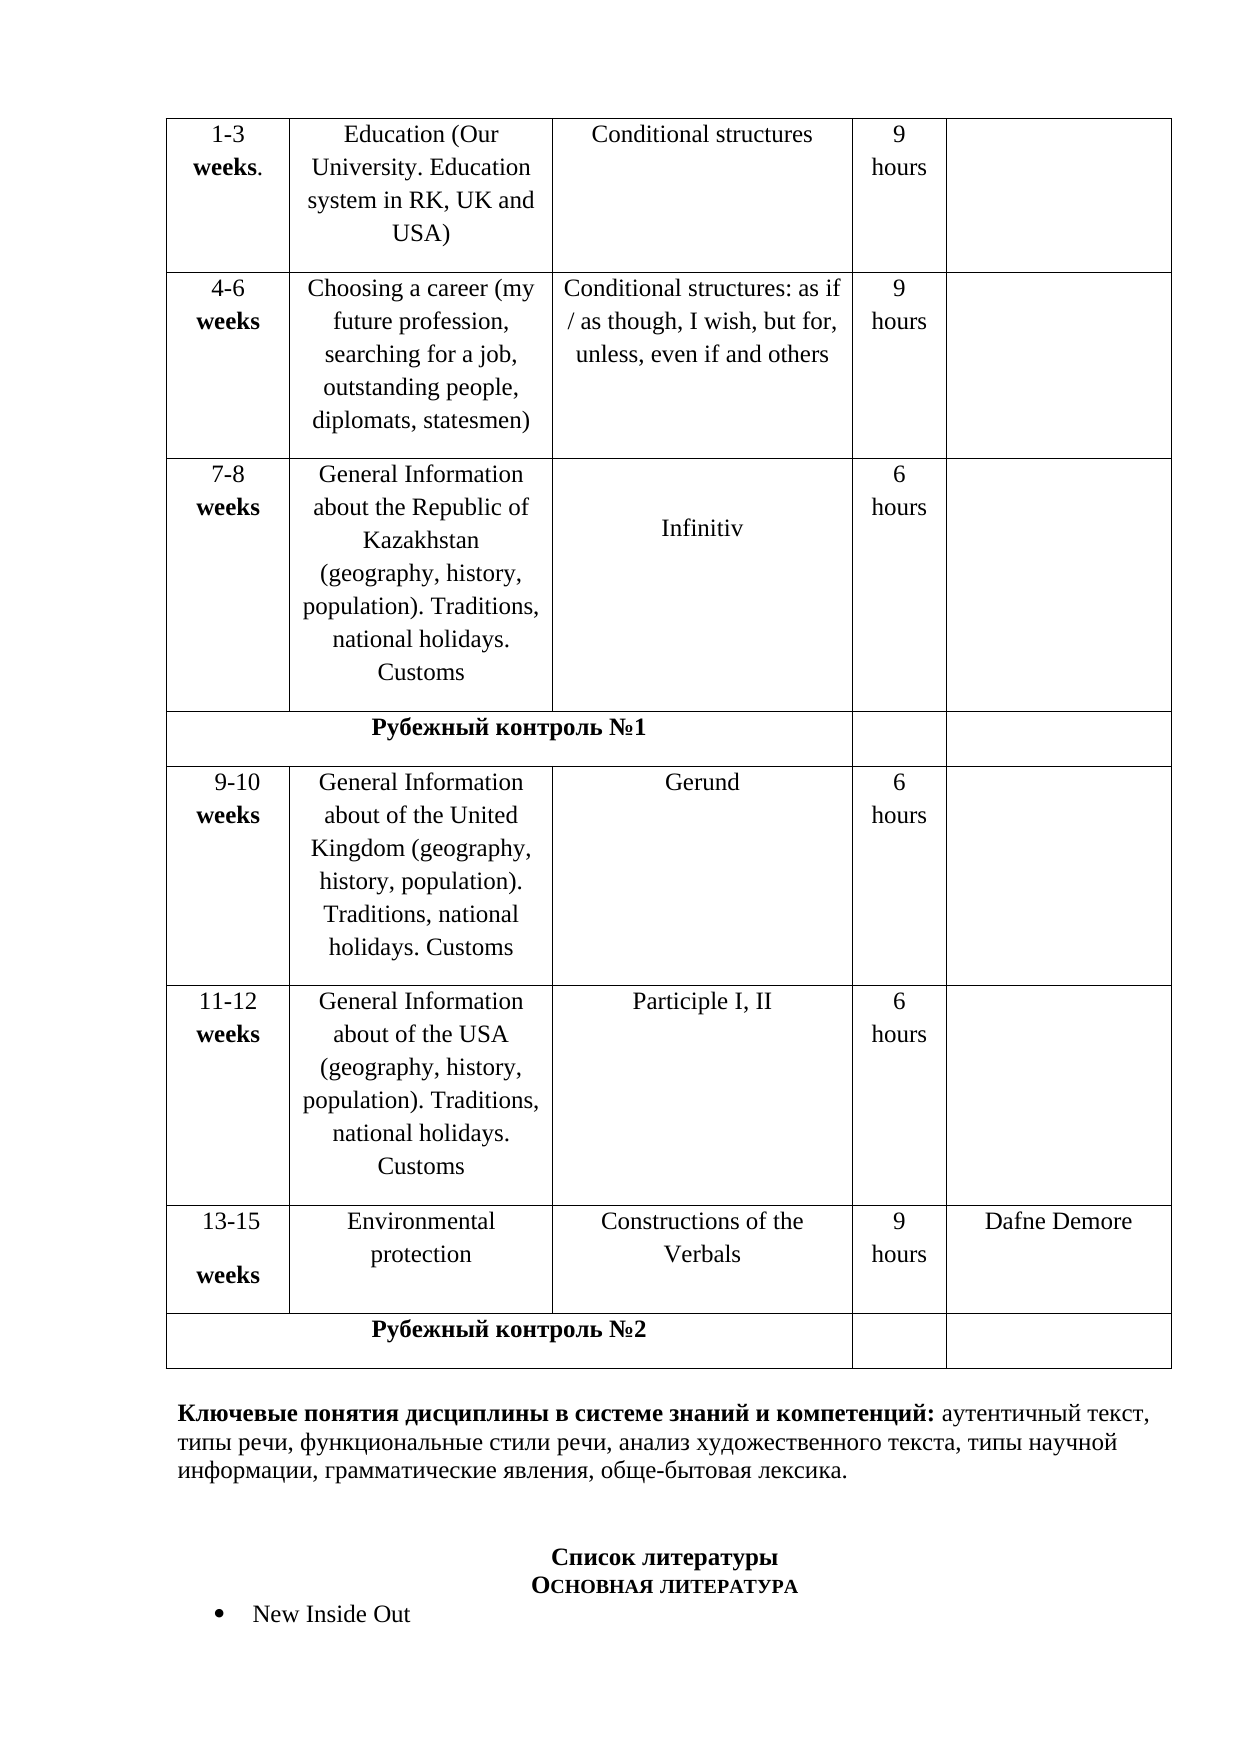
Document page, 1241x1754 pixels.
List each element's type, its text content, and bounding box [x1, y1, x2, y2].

table_cell 9 hours [853, 1206, 946, 1313]
table_cell Participle I, II [553, 986, 852, 1205]
table_cell [853, 1314, 946, 1368]
table_cell [947, 273, 1171, 458]
table_cell Conditional structures [553, 119, 852, 272]
table_cell Infinitiv [553, 459, 852, 711]
table_cell 1-3 weeks. [167, 119, 289, 272]
text типы речи, функциональные стили речи, анализ художественного текста, типы научной информации, грамматические явления, обще-бытовая лексика. [177, 1427, 1152, 1484]
table_cell [947, 459, 1171, 711]
text Ключевые понятия дисциплины в системе знаний и компетенций: аутентичный текст, [177, 1398, 1152, 1427]
table_cell 6 hours [853, 767, 946, 985]
table_cell 11-12 weeks [167, 986, 289, 1205]
table_cell [947, 986, 1171, 1205]
table_cell Education (Our University. Education system in , and ) [290, 119, 552, 272]
table_cell General Information about the (geography, history, population). Traditions, national holidays. Customs [290, 459, 552, 711]
table_cell 6 hours [853, 986, 946, 1205]
table_cell 6 hours [853, 459, 946, 711]
table_cell Рубежный контроль №1 [167, 712, 852, 766]
table_cell Dafne Demore [947, 1206, 1171, 1313]
table_cell 7-8 weeks [167, 459, 289, 711]
table_cell General Information about of the (geography, history, population). Traditions, national holidays. Customs [290, 986, 552, 1205]
table_cell Constructions of the Verbals [553, 1206, 852, 1313]
table_cell [947, 1314, 1171, 1368]
table_cell 9-10 weeks [167, 767, 289, 985]
table_cell Environmental protection [290, 1206, 552, 1313]
table_cell [853, 712, 946, 766]
table_cell 13-15 weeks [167, 1206, 289, 1313]
table_cell Conditional structures: as if / as though, I wish, but for, unless, even if and others [553, 273, 852, 458]
table_cell Рубежный контроль №2 [167, 1314, 852, 1368]
table_cell [947, 767, 1171, 985]
table_cell 9 hours [853, 119, 946, 272]
list New Inside Out [215, 1599, 1152, 1628]
text Основная литература [177, 1570, 1152, 1599]
table_cell 9 hours [853, 273, 946, 458]
table_cell Gerund [553, 767, 852, 985]
table_cell [947, 712, 1171, 766]
table_cell Choosing a career (my future profession, searching for a job, outstanding people, diplomats, statesmen) [290, 273, 552, 458]
table_cell [947, 119, 1171, 272]
table_cell 4-6 weeks [167, 273, 289, 458]
table_cell General Information about of the (geography, history, population). Traditions, national holidays. Customs [290, 767, 552, 985]
text Список литературы [177, 1542, 1152, 1570]
